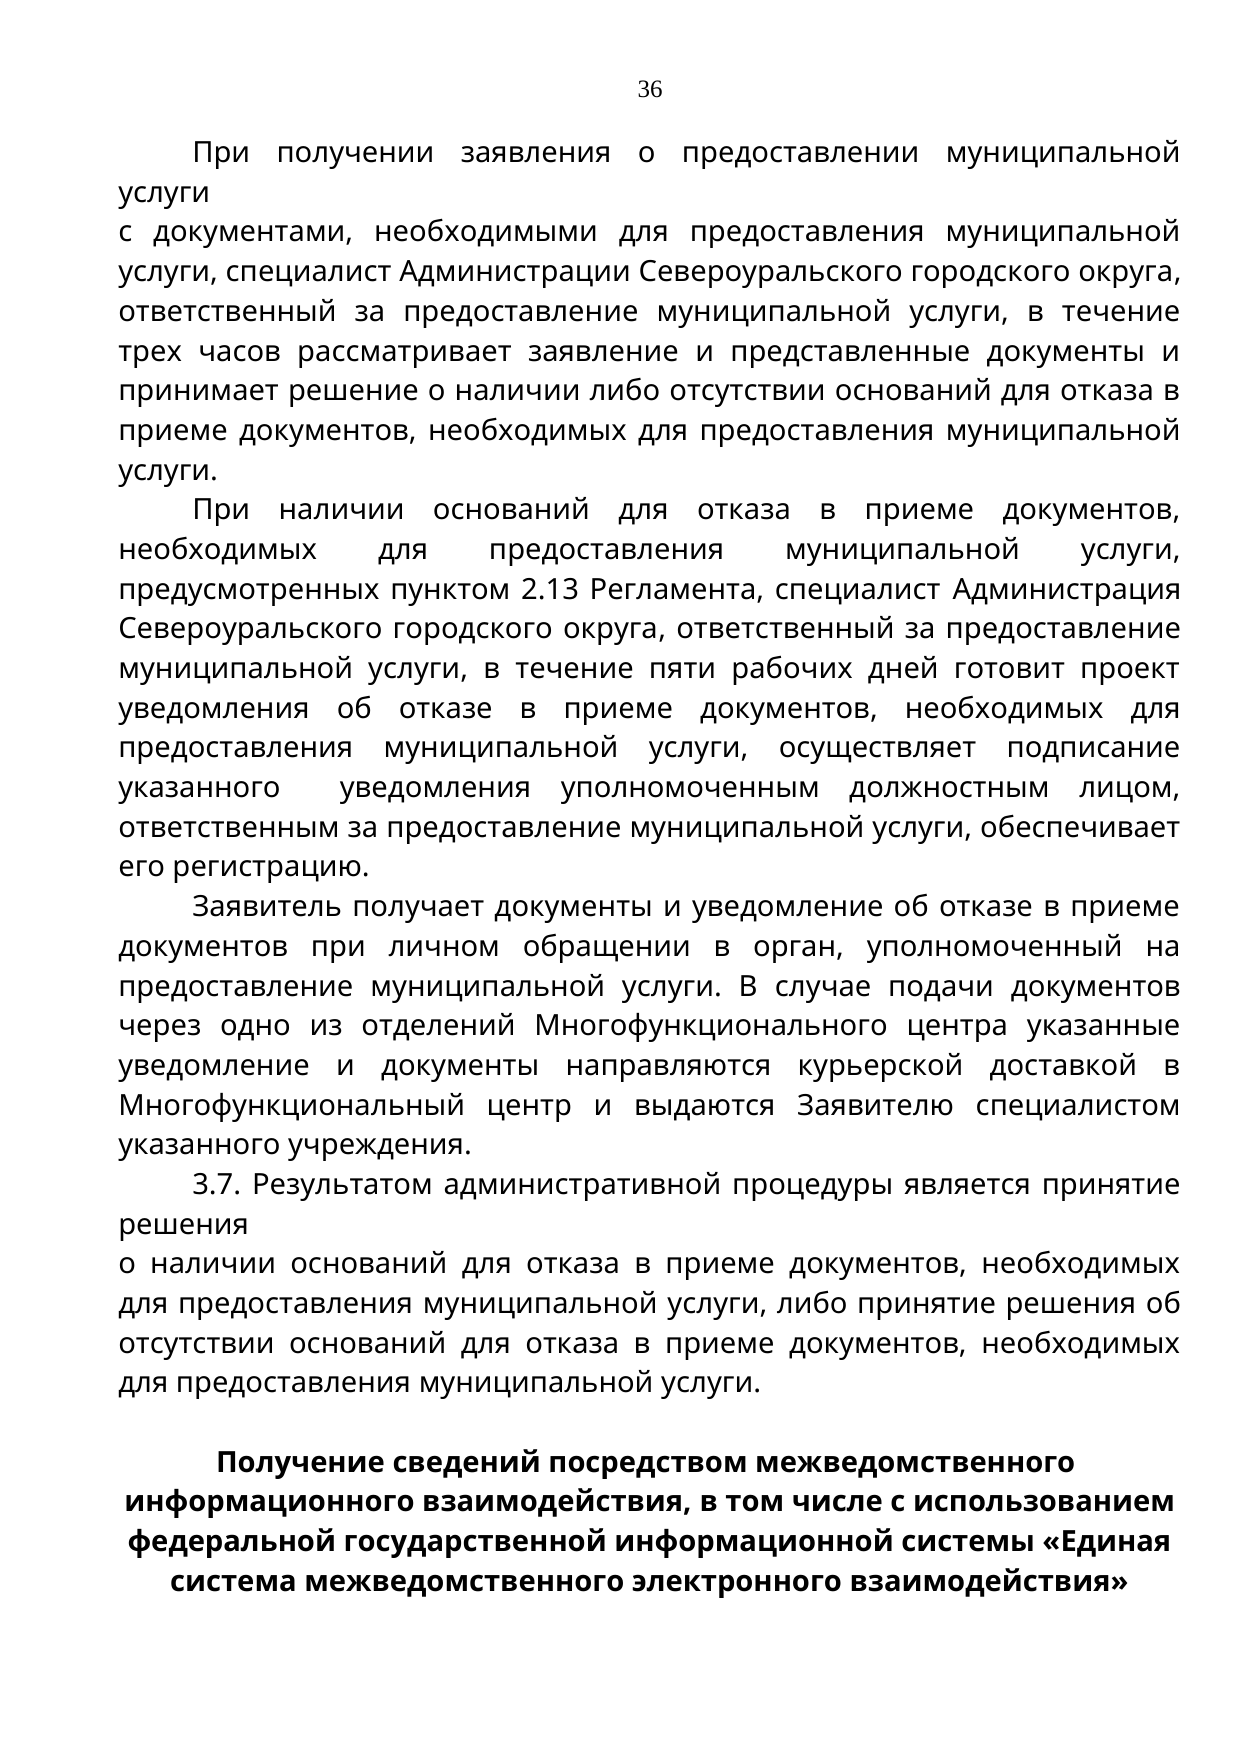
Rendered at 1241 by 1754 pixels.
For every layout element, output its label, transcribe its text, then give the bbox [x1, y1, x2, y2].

text При получении заявления о предоставлении муниципальной услуги с документами, необходимыми для предоставления муниципальной услуги, специалист Администрации Североуральского городского округа, ответственный за предоставление муниципальной услуги, в течение трех часов рассматривает заявление и представленные документы и принимает решение о наличии либо отсутствии оснований для отказа в приеме документов, необходимых для предоставления муниципальной услуги. [118, 131, 1181, 488]
text Заявитель получает документы и уведомление об отказе в приеме документов при личном обращении в орган, уполномоченный на предоставление муниципальной услуги. В случае подачи документов через одно из отделений Многофункционального центра указанные уведомление и документы направляются курьерской доставкой в Многофункциональный центр и выдаются Заявителю специалистом указанного учреждения. [118, 885, 1181, 1163]
text Получение сведений посредством межведомственного информационного взаимодействия, в том числе с использованием федеральной государственной информационной системы «Единая система межведомственного электронного взаимодействия» [118, 1441, 1181, 1600]
text При наличии оснований для отказа в приеме документов, необходимых для предоставления муниципальной услуги, предусмотренных пунктом 2.13 Регламента, специалист Администрация Североуральского городского округа, ответственный за предоставление муниципальной услуги, в течение пяти рабочих дней готовит проект уведомления об отказе в приеме документов, необходимых для предоставления муниципальной услуги, осуществляет подписание указанного уведомления уполномоченным должностным лицом, ответственным за предоставление муниципальной услуги, обеспечивает его регистрацию. [118, 488, 1181, 885]
text 3.7. Результатом административной процедуры является принятие решения о наличии оснований для отказа в приеме документов, необходимых для предоставления муниципальной услуги, либо принятие решения об отсутствии оснований для отказа в приеме документов, необходимых для предоставления муниципальной услуги. [118, 1163, 1181, 1401]
